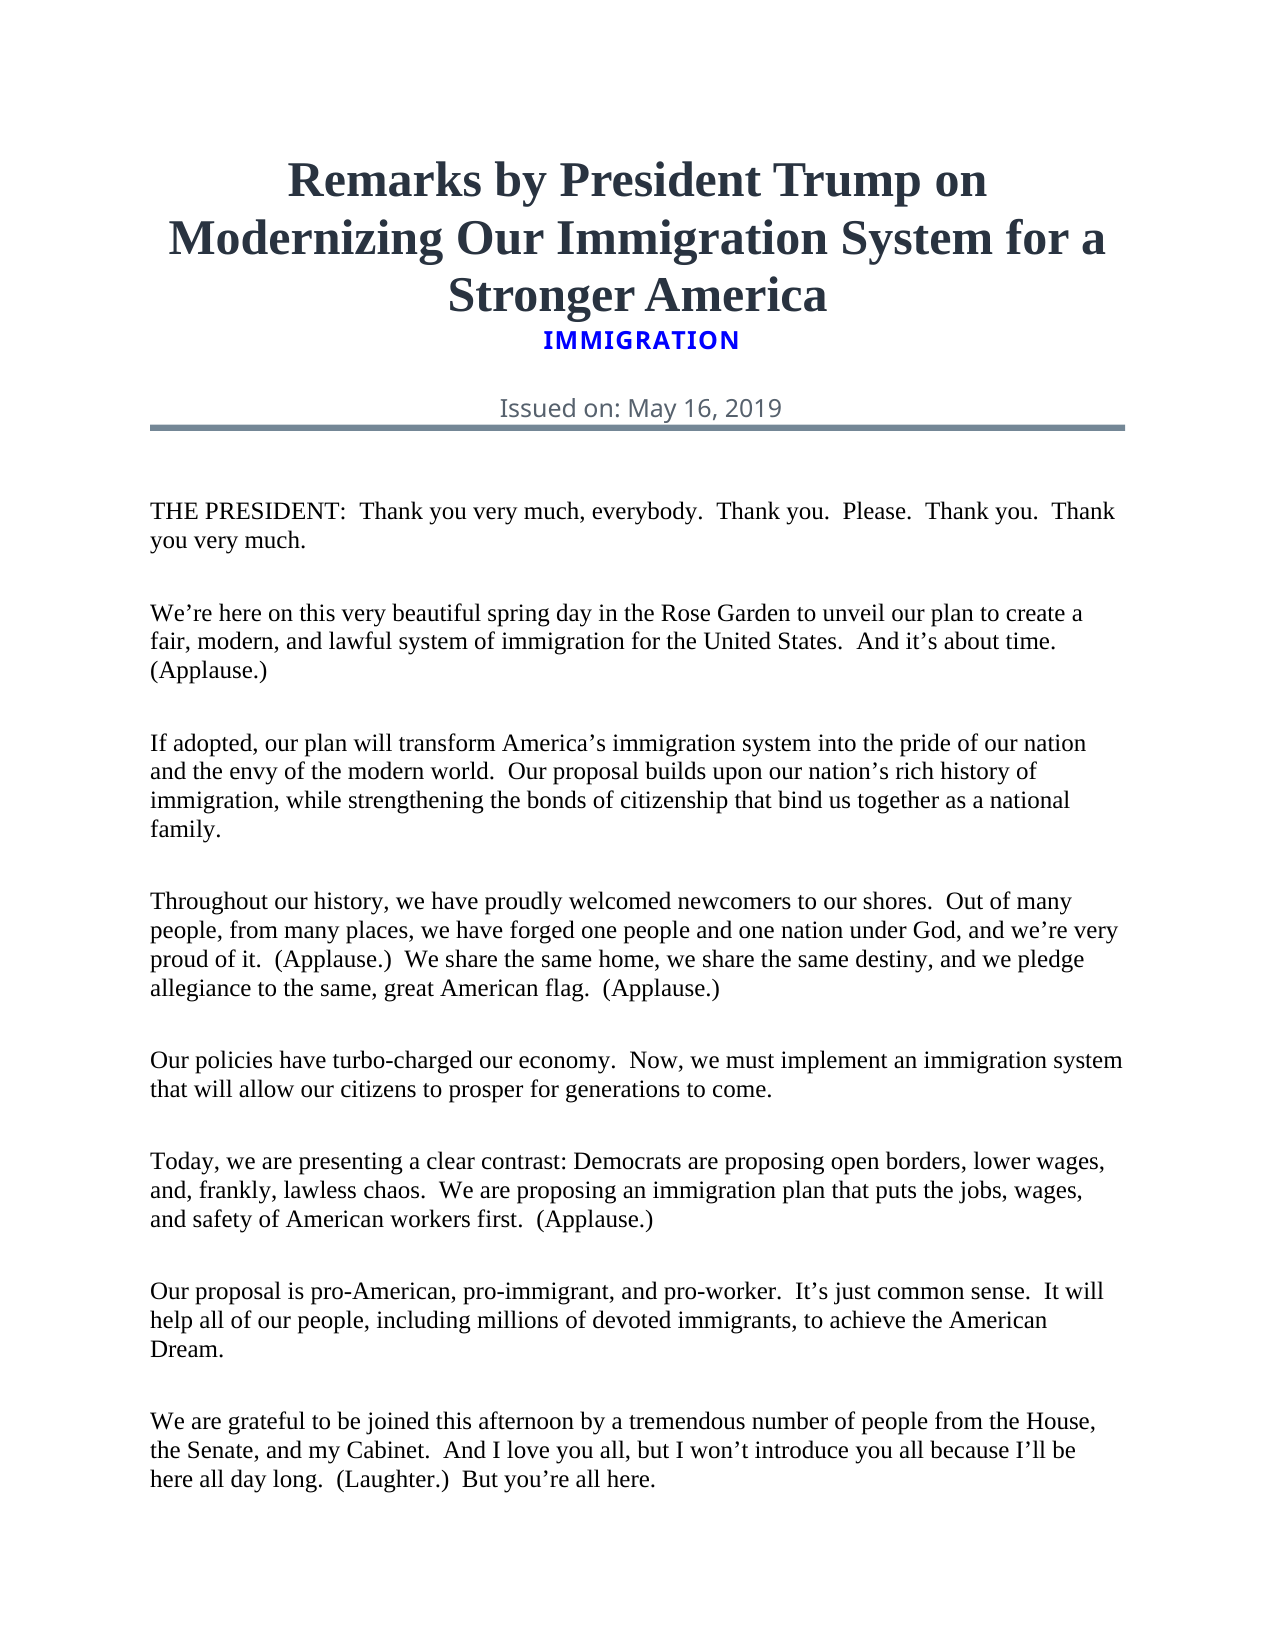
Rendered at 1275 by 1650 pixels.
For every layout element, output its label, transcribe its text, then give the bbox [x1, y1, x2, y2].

text Our proposal is pro-American, pro-immigrant, and pro-worker. It’s just common sense. It will help all of our people, including millions of devoted immigrants, to achieve the American Dream. [150, 1276, 1125, 1363]
text Issued on: May 16, 2019 [150, 391, 1125, 424]
text Remarks by President Trump on Modernizing Our Immigration System for a Stronger America [150, 150, 1125, 322]
text We are grateful to be joined this afternoon by a tremendous number of people from the House, the Senate, and my Cabinet. And I love you all, but I won’t introduce you all because I’ll be here all day long. (Laughter.) But you’re all here. [150, 1406, 1125, 1493]
text If adopted, our plan will transform America’s immigration system into the pride of our nation and the envy of the modern world. Our proposal builds upon our nation’s rich history of immigration, while strengthening the bonds of citizenship that bind us together as a national family. [150, 728, 1125, 843]
text We’re here on this very beautiful spring day in the Rose Garden to unveil our plan to create a fair, modern, and lawful system of immigration for the United States. And it’s about time. (Applause.) [150, 598, 1125, 684]
text Our policies have turbo-charged our economy. Now, we must implement an immigration system that will allow our citizens to prosper for generations to come. [150, 1045, 1125, 1103]
text THE PRESIDENT: Thank you very much, everybody. Thank you. Please. Thank you. Thank you very much. [150, 496, 1125, 554]
text IMMIGRATION [150, 322, 1125, 357]
text Today, we are presenting a clear contrast: Democrats are proposing open borders, lower wages, and, frankly, lawless chaos. We are proposing an immigration plan that puts the jobs, wages, and safety of American workers first. (Applause.) [150, 1146, 1125, 1233]
text Throughout our history, we have proudly welcomed newcomers to our shores. Out of many people, from many places, we have forged one people and one nation under God, and we’re very proud of it. (Applause.) We share the same home, we share the same destiny, and we pledge allegiance to the same, great American flag. (Applause.) [150, 886, 1125, 1001]
